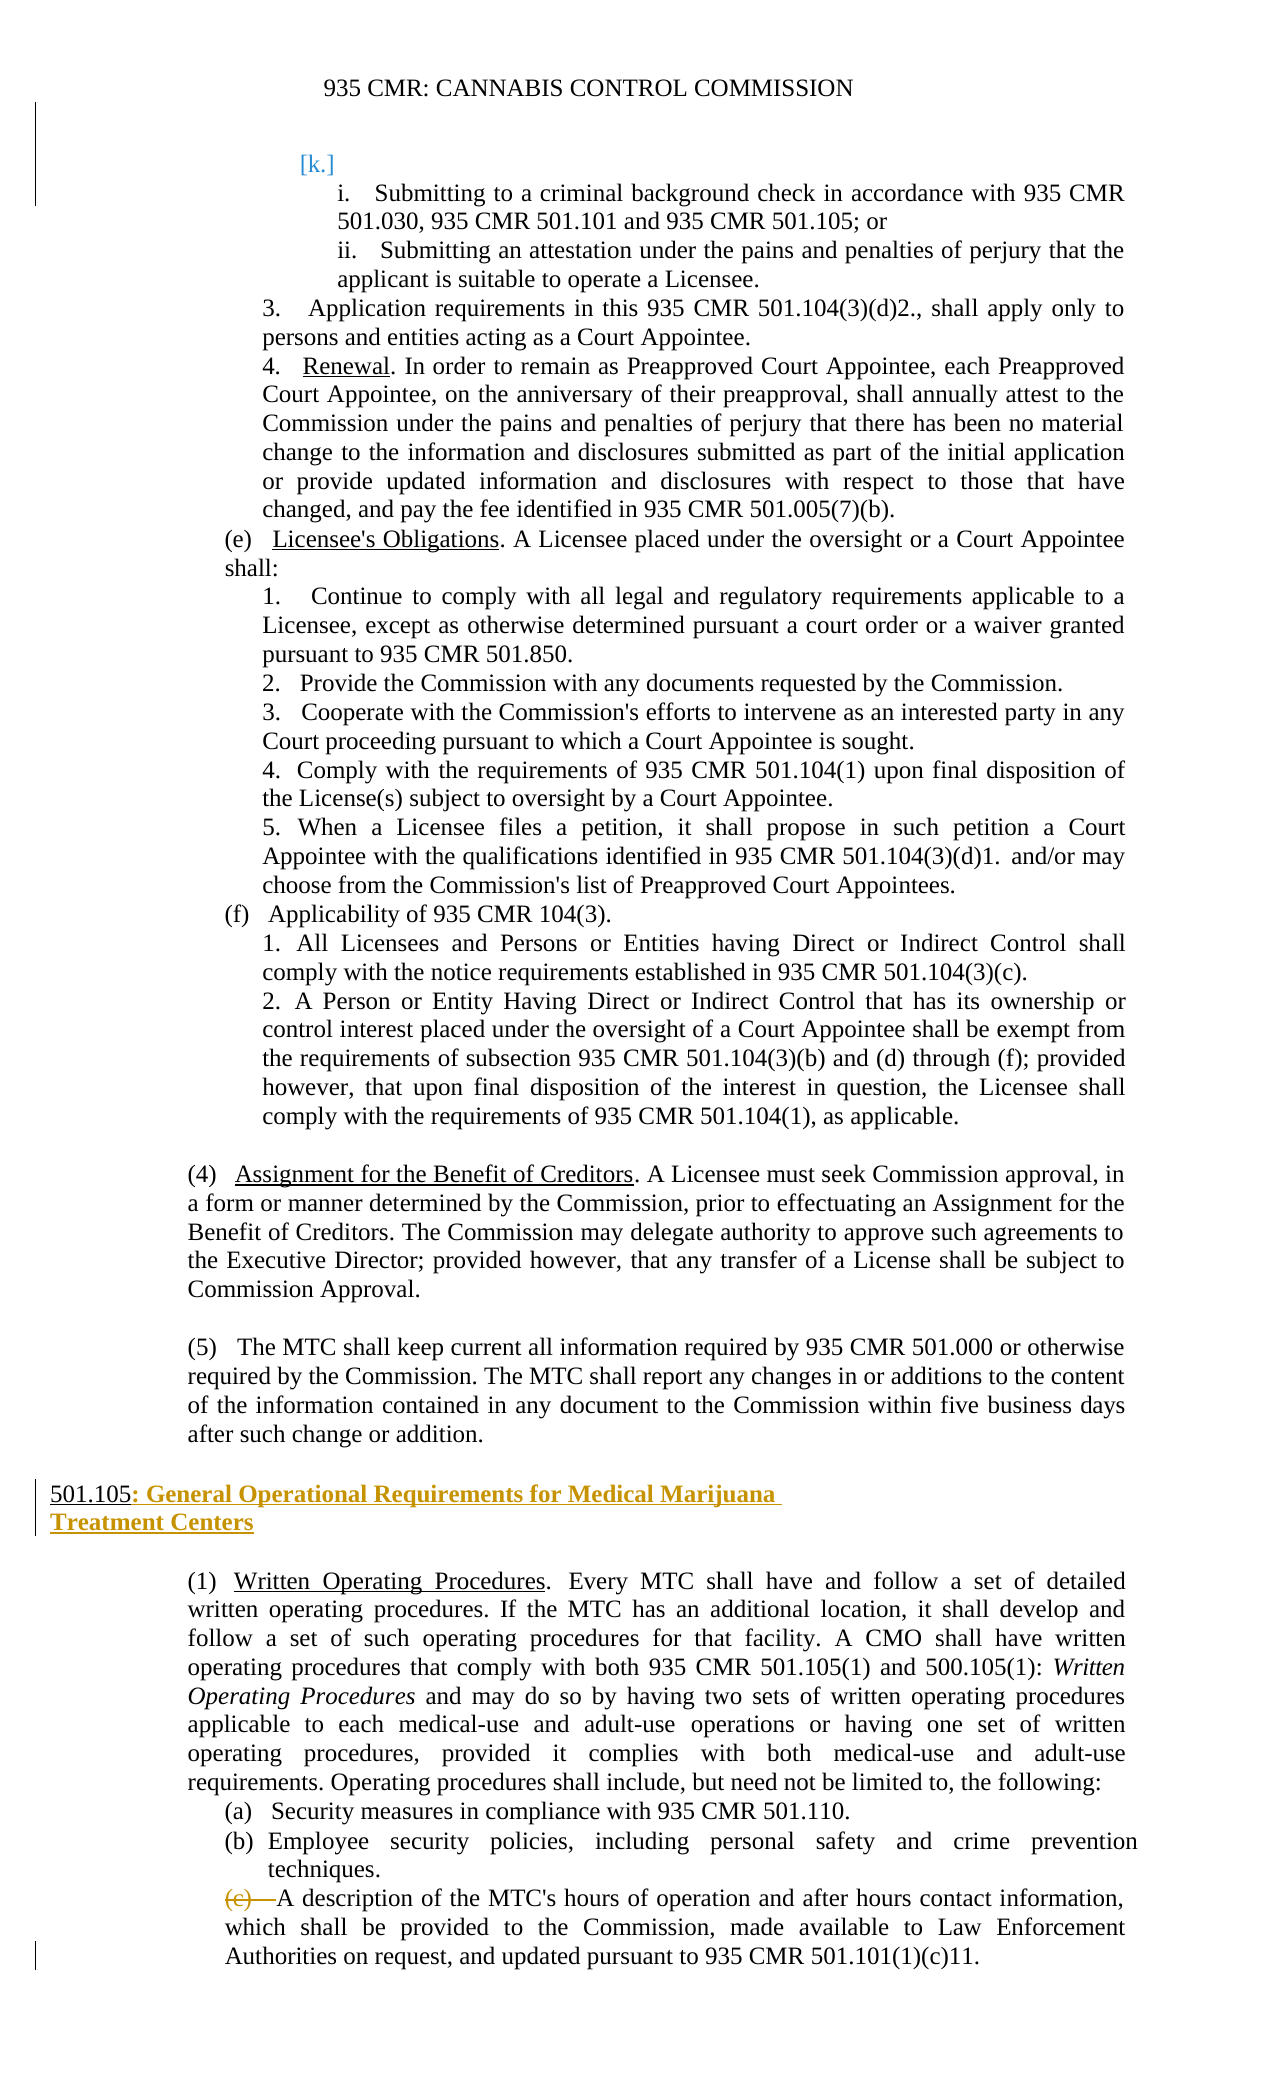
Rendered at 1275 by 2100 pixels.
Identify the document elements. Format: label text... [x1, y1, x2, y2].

list A description of the MTC's hours of operation and after hours contact information, which shall be provided to the Commission, made available to Law Enforcement Authorities on request, and updated pursuant to 935 CMR 501.101(1)(c)11. [224, 1883, 1125, 1970]
list All Licensees and Persons or Entities having Direct or Indirect Control shall comply with the notice requirements established in 935 CMR 501.104(3)(c). [262, 928, 1126, 986]
list Provide the Commission with any documents requested by the Commission. [262, 668, 1137, 697]
list The MTC shall keep current all information required by 935 CMR 501.000 or otherwise required by the Commission. The MTC shall report any changes in or additions to the content of the information contained in any document to the Commission within five business days after such change or addition. [187, 1332, 1125, 1447]
list Applicability of 935 CMR 104(3). [224, 899, 1137, 928]
list Application requirements in this 935 CMR 501.104(3)(d)2., shall apply only to persons and entities acting as a Court Appointee. [262, 293, 1125, 351]
list When a Licensee files a petition, it shall propose in such petition a Court Appointee with the qualifications identified in 935 CMR 501.104(3)(d)1. and/or may choose from the Commission's list of Preapproved Court Appointees. [262, 812, 1125, 899]
list Security measures in compliance with 935 CMR 501.110. [224, 1796, 1137, 1825]
list Assignment for the Benefit of Creditors. A Licensee must seek Commission approval, in a form or manner determined by the Commission, prior to effectuating an Assignment for the Benefit of Creditors. The Commission may delegate authority to approve such agreements to the Executive Director; provided however, that any transfer of a License shall be subject to Commission Approval. [187, 1159, 1125, 1303]
list A Person or Entity Having Direct or Indirect Control that has its ownership or control interest placed under the oversight of a Court Appointee shall be exempt from the requirements of subsection 935 CMR 501.104(3)(b) and (d) through (f); provided however, that upon final disposition of the interest in question, the Licensee shall comply with the requirements of 935 CMR 501.104(1), as applicable. [262, 986, 1126, 1129]
list Continue to comply with all legal and regulatory requirements applicable to a Licensee, except as otherwise determined pursuant a court order or a waiver granted pursuant to 935 CMR 501.850. [262, 581, 1125, 668]
list Submitting an attestation under the pains and penalties of perjury that the applicant is suitable to operate a Licensee. [337, 235, 1125, 293]
list Cooperate with the Commission's efforts to intervene as an interested party in any Court proceeding pursuant to which a Court Appointee is sought. [262, 697, 1126, 755]
list Renewal. In order to remain as Preapproved Court Appointee, each Preapproved Court Appointee, on the anniversary of their preapproval, shall annually attest to the Commission under the pains and penalties of perjury that there has been no material change to the information and disclosures submitted as part of the initial application or provide updated information and disclosures with respect to those that have changed, and pay the fee identified in 935 CMR 501.005(7)(b). [262, 351, 1125, 523]
list Comply with the requirements of 935 CMR 501.104(1) upon final disposition of the License(s) subject to oversight by a Court Appointee. [262, 755, 1125, 812]
subtitle 501.105: General Operational Requirements for Medical Marijuana Treatment Centers [50, 1479, 847, 1536]
list Employee security policies, including personal safety and crime prevention techniques. [224, 1826, 1137, 1883]
list Submitting to a criminal background check in accordance with 935 CMR 501.030, 935 CMR 501.101 and 935 CMR 501.105; or [337, 178, 1125, 235]
list Written Operating Procedures. Every MTC shall have and follow a set of detailed written operating procedures. If the MTC has an additional location, it shall develop and follow a set of such operating procedures for that facility. A CMO shall have written operating procedures that comply with both 935 CMR 501.105(1) and 500.105(1): Written Operating Procedures and may do so by having two sets of written operating procedures applicable to each medical-use and adult-use operations or having one set of written operating procedures, provided it complies with both medical-use and adult-use requirements. Operating procedures shall include, but need not be limited to, the following: [187, 1566, 1126, 1796]
list Licensee's Obligations. A Licensee placed under the oversight or a Court Appointee shall: [224, 524, 1125, 581]
